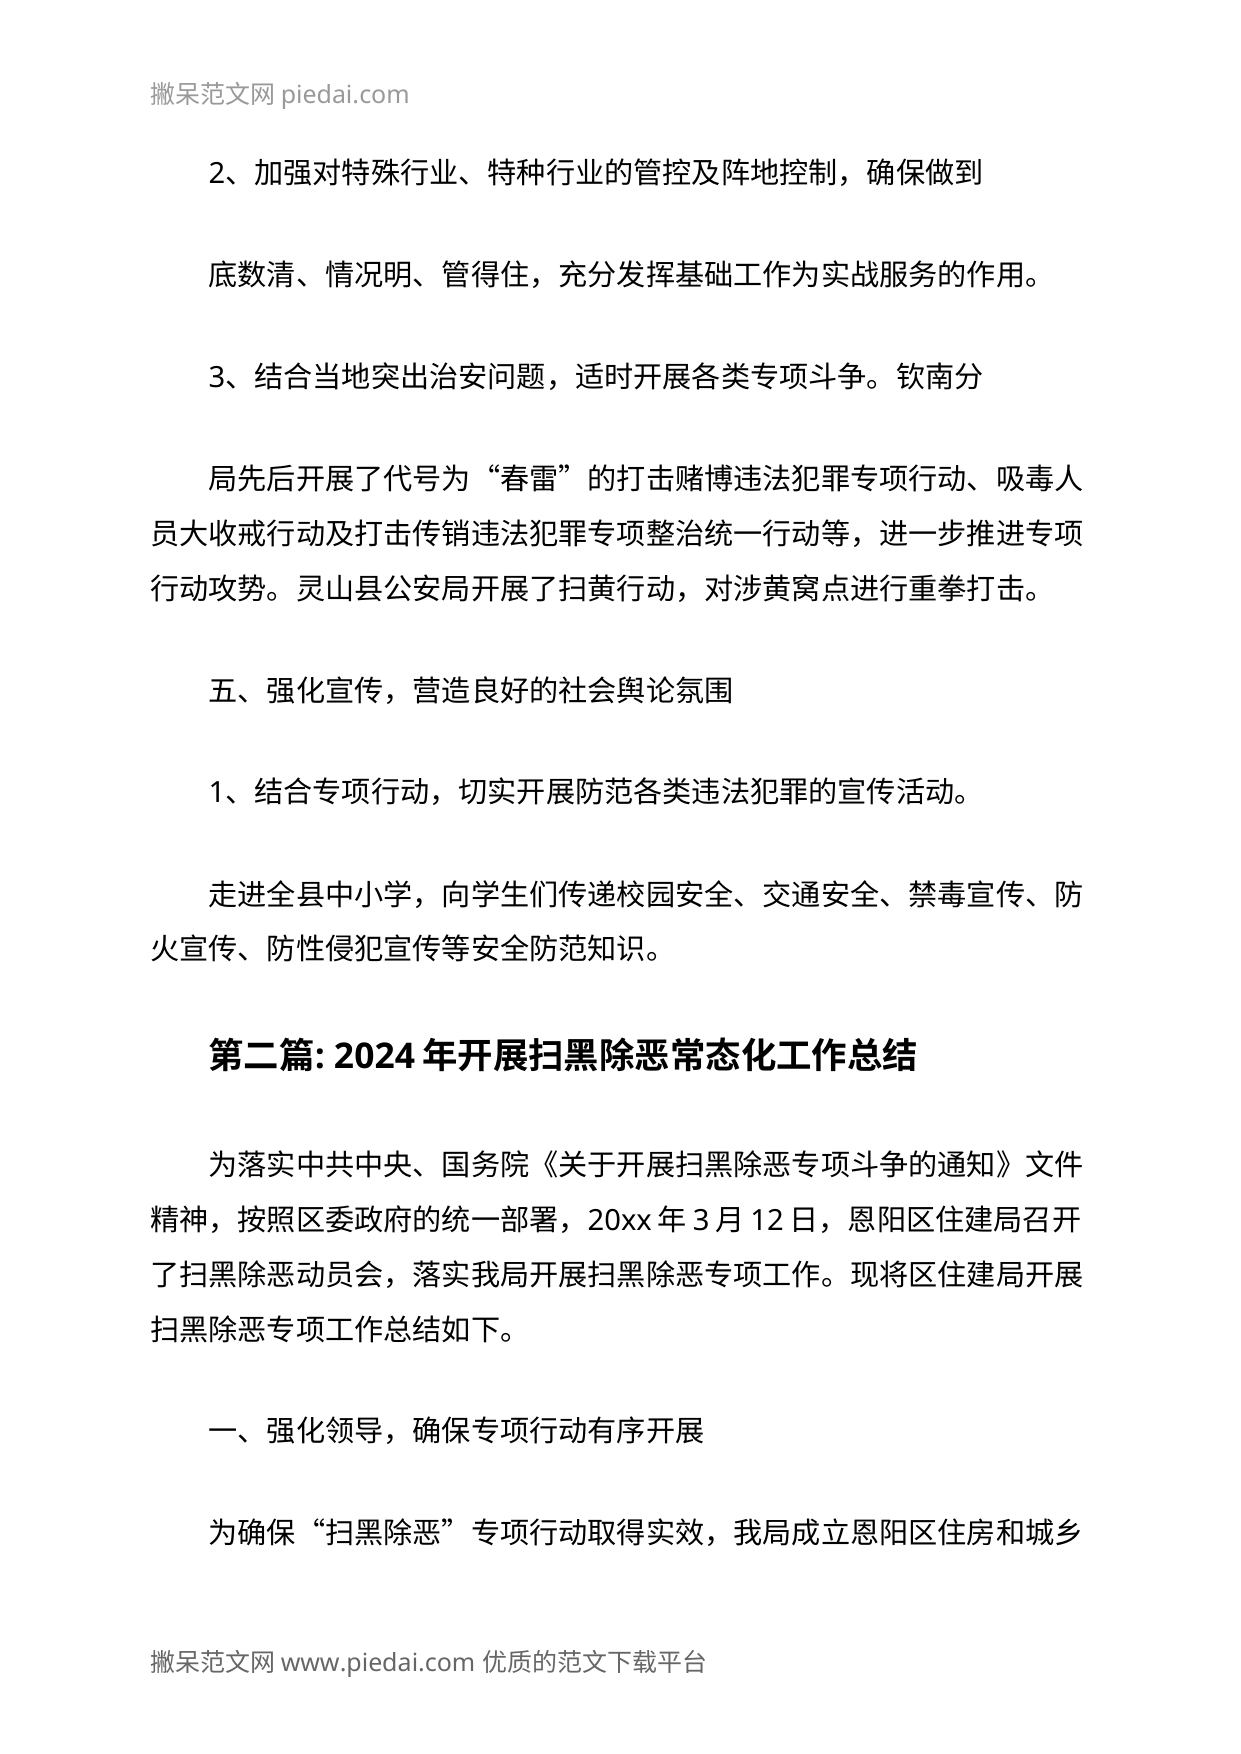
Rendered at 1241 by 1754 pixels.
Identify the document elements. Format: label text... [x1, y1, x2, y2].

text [150, 1509, 1090, 1552]
text 走进全县中小学，向学生们传递校园安全、交通安全、禁毒宣传、防火宣传、防性侵犯宣传等安全防范知识。 [150, 871, 1090, 968]
text 第二篇: 2024年开展扫黑除恶常态化工作总结 [150, 1028, 1090, 1079]
text 局先后开展了代号为“春雷”的打击赌博违法犯罪专项行动、吸毒人员大收戒行动及打击传销违法犯罪专项整治统一行动等，进一步推进专项行动攻势。灵山县公安局开展了扫黄行动，对涉黄窝点进行重拳打击。 [150, 456, 1090, 608]
text 五、强化宣传，营造良好的社会舆论氛围 [150, 667, 1090, 709]
text 3、结合当地突出治安问题，适时开展各类专项斗争。钦南分 [150, 354, 1090, 396]
text 为落实中共中央、国务院《关于开展扫黑除恶专项斗争的通知》文件精神，按照区委政府的统一部署，20xx年3月12日，恩阳区住建局召开了扫黑除恶动员会，落实我局开展扫黑除恶专项工作。现将区住建局开展扫黑除恶专项工作总结如下。 [150, 1141, 1090, 1348]
text 2、加强对特殊行业、特种行业的管控及阵地控制，确保做到 [150, 150, 1090, 192]
text 底数清、情况明、管得住，充分发挥基础工作为实战服务的作用。 [150, 252, 1090, 294]
text 一、强化领导，确保专项行动有序开展 [150, 1408, 1090, 1450]
text 1、结合专项行动，切实开展防范各类违法犯罪的宣传活动。 [150, 769, 1090, 811]
